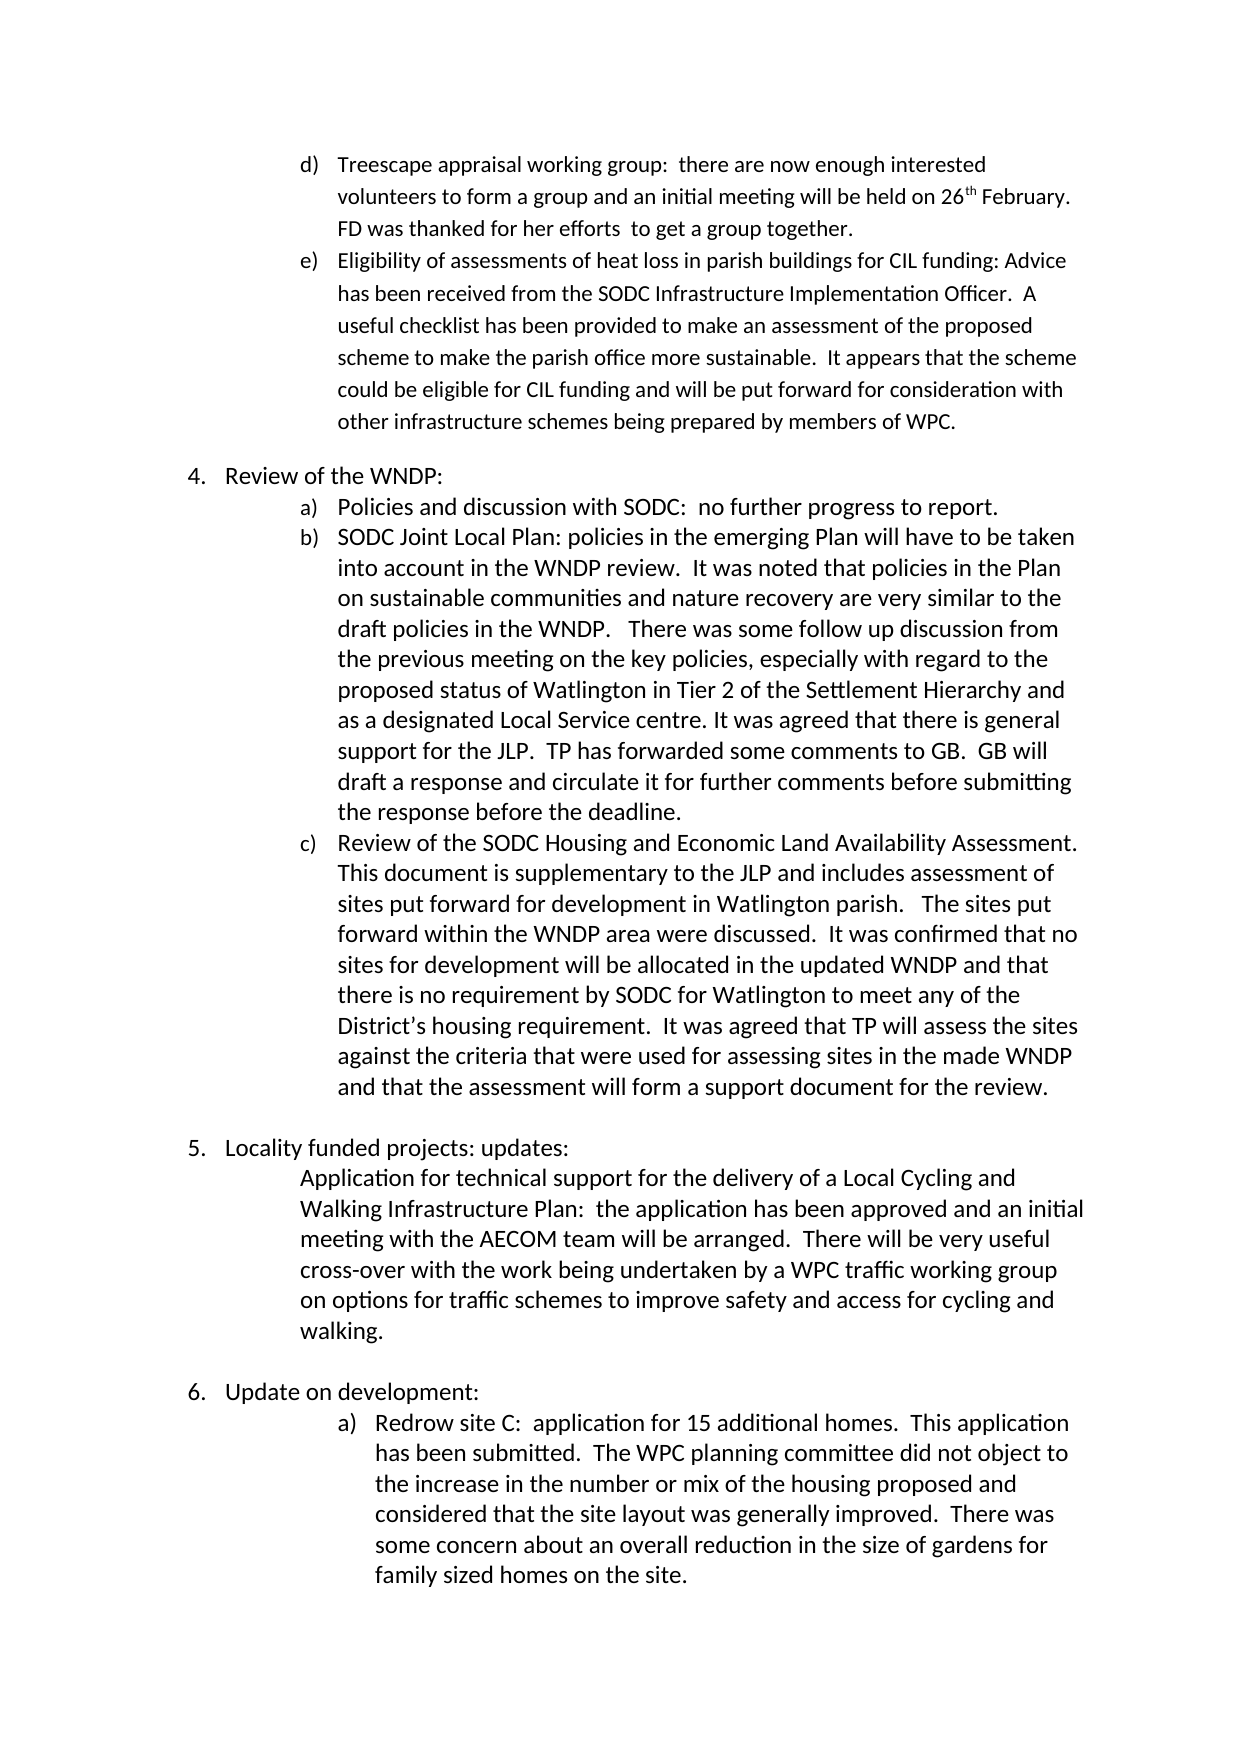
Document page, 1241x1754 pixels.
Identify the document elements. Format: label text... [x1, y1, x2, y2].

list Locality funded projects: updates: [187, 1132, 1090, 1162]
list Eligibility of assessments of heat loss in parish buildings for CIL funding: Advice has been received from the SODC Infrastructure Implementation Officer. A useful checklist has been provided to make an assessment of the proposed scheme to make the parish office more sustainable. It appears that the scheme could be eligible for CIL funding and will be put forward for consideration with other infrastructure schemes being prepared by members of WPC. [300, 247, 1090, 436]
list Policies and discussion with SODC: no further progress to report. [300, 491, 1090, 522]
list Redrow site C: application for 15 additional homes. This application has been submitted. The WPC planning committee did not object to the increase in the number or mix of the housing proposed and considered that the site layout was generally improved. There was some concern about an overall reduction in the size of gardens for family sized homes on the site. [337, 1407, 1090, 1590]
list Review of the WNDP: [187, 461, 1090, 491]
list Update on development: [187, 1376, 1090, 1407]
text Application for technical support for the delivery of a Local Cycling and Walking Infrastructure Plan: the application has been approved and an initial meeting with the AECOM team will be arranged. There will be very useful cross-over with the work being undertaken by a WPC traffic working group on options for traffic schemes to improve safety and access for cycling and walking. [300, 1162, 1090, 1346]
list Review of the SODC Housing and Economic Land Availability Assessment. This document is supplementary to the JLP and includes assessment of sites put forward for development in Watlington parish. The sites put forward within the WNDP area were discussed. It was confirmed that no sites for development will be allocated in the updated WNDP and that there is no requirement by SODC for Watlington to meet any of the District’s housing requirement. It was agreed that TP will assess the sites against the criteria that were used for assessing sites in the made WNDP and that the assessment will form a support document for the review. [300, 827, 1090, 1101]
list SODC Joint Local Plan: policies in the emerging Plan will have to be taken into account in the WNDP review. It was noted that policies in the Plan on sustainable communities and nature recovery are very similar to the draft policies in the WNDP. There was some follow up discussion from the previous meeting on the key policies, especially with regard to the proposed status of Watlington in Tier 2 of the Settlement Hierarchy and as a designated Local Service centre. It was agreed that there is general support for the JLP. TP has forwarded some comments to GB. GB will draft a response and circulate it for further comments before submitting the response before the deadline. [300, 522, 1090, 827]
list Treescape appraisal working group: there are now enough interested volunteers to form a group and an initial meeting will be held on 26th February. FD was thanked for her efforts to get a group together. [300, 150, 1090, 242]
